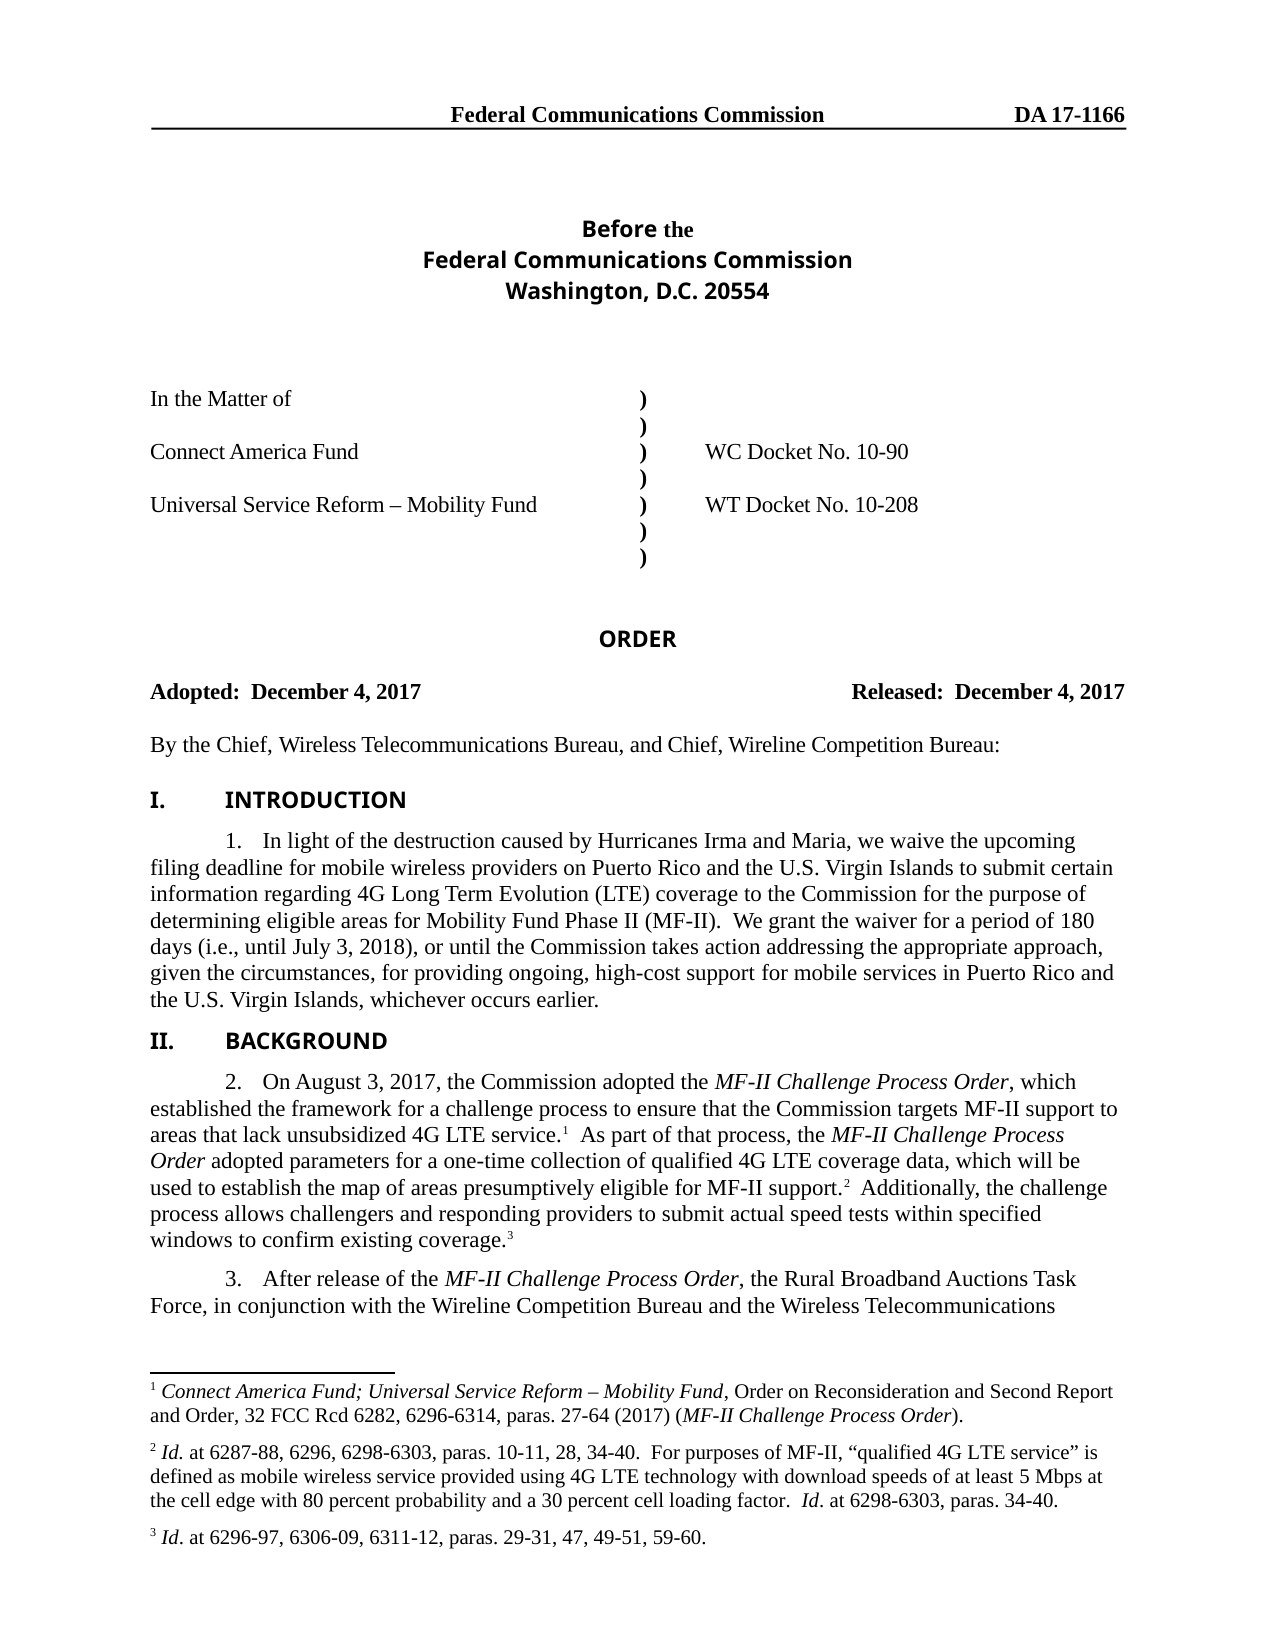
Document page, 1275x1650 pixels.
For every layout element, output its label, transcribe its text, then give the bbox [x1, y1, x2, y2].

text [150, 1265, 1125, 1318]
text Federal Communications Commission [150, 244, 1125, 275]
text ORDER [150, 622, 1125, 654]
table_header In the Matter of Connect America Fund Universal Service Reform – Mobility Fund [139, 385, 628, 596]
text Washington, D.C. 20554 [150, 275, 1125, 306]
subtitle Background [150, 1024, 1125, 1056]
text By the Chief, Wireless Telecommunications Bureau, and Chief, Wireline Competition Bureau: [150, 731, 1125, 757]
text In light of the destruction caused by Hurricanes Irma and Maria, we waive the upcoming filing deadline for mobile wireless providers on Puerto Rico and the U.S. Virgin Islands to submit certain information regarding 4G Long Term Evolution (LTE) coverage to the Commission for the purpose of determining eligible areas for Mobility Fund Phase II (MF-II). We grant the waiver for a period of 180 days (i.e., until July 3, 2018), or until the Commission takes action addressing the appropriate approach, given the circumstances, for providing ongoing, high-cost support for mobile services in Puerto Rico and the U.S. Virgin Islands, whichever occurs earlier. [150, 828, 1125, 1012]
text Before the [150, 212, 1125, 244]
table_header WC Docket No. 10-90 WT Docket No. 10-208 [694, 385, 1136, 596]
subtitle introduction [150, 784, 1125, 815]
text On August 3, 2017, the Commission adopted the MF-II Challenge Process Order, which established the framework for a challenge process to ensure that the Commission targets MF-II support to areas that lack unsubsidized 4G LTE service. As part of that process, the MF-II Challenge Process Order adopted parameters for a one-time collection of qualified 4G LTE coverage data, which will be used to establish the map of areas presumptively eligible for MF-II support. Additionally, the challenge process allows challengers and responding providers to submit actual speed tests within specified windows to confirm existing coverage. [150, 1068, 1125, 1253]
table_header ) ) ) ) ) ) ) [628, 385, 694, 596]
text Adopted: December 4, 2017 Released: December 4, 2017 [150, 680, 1125, 705]
